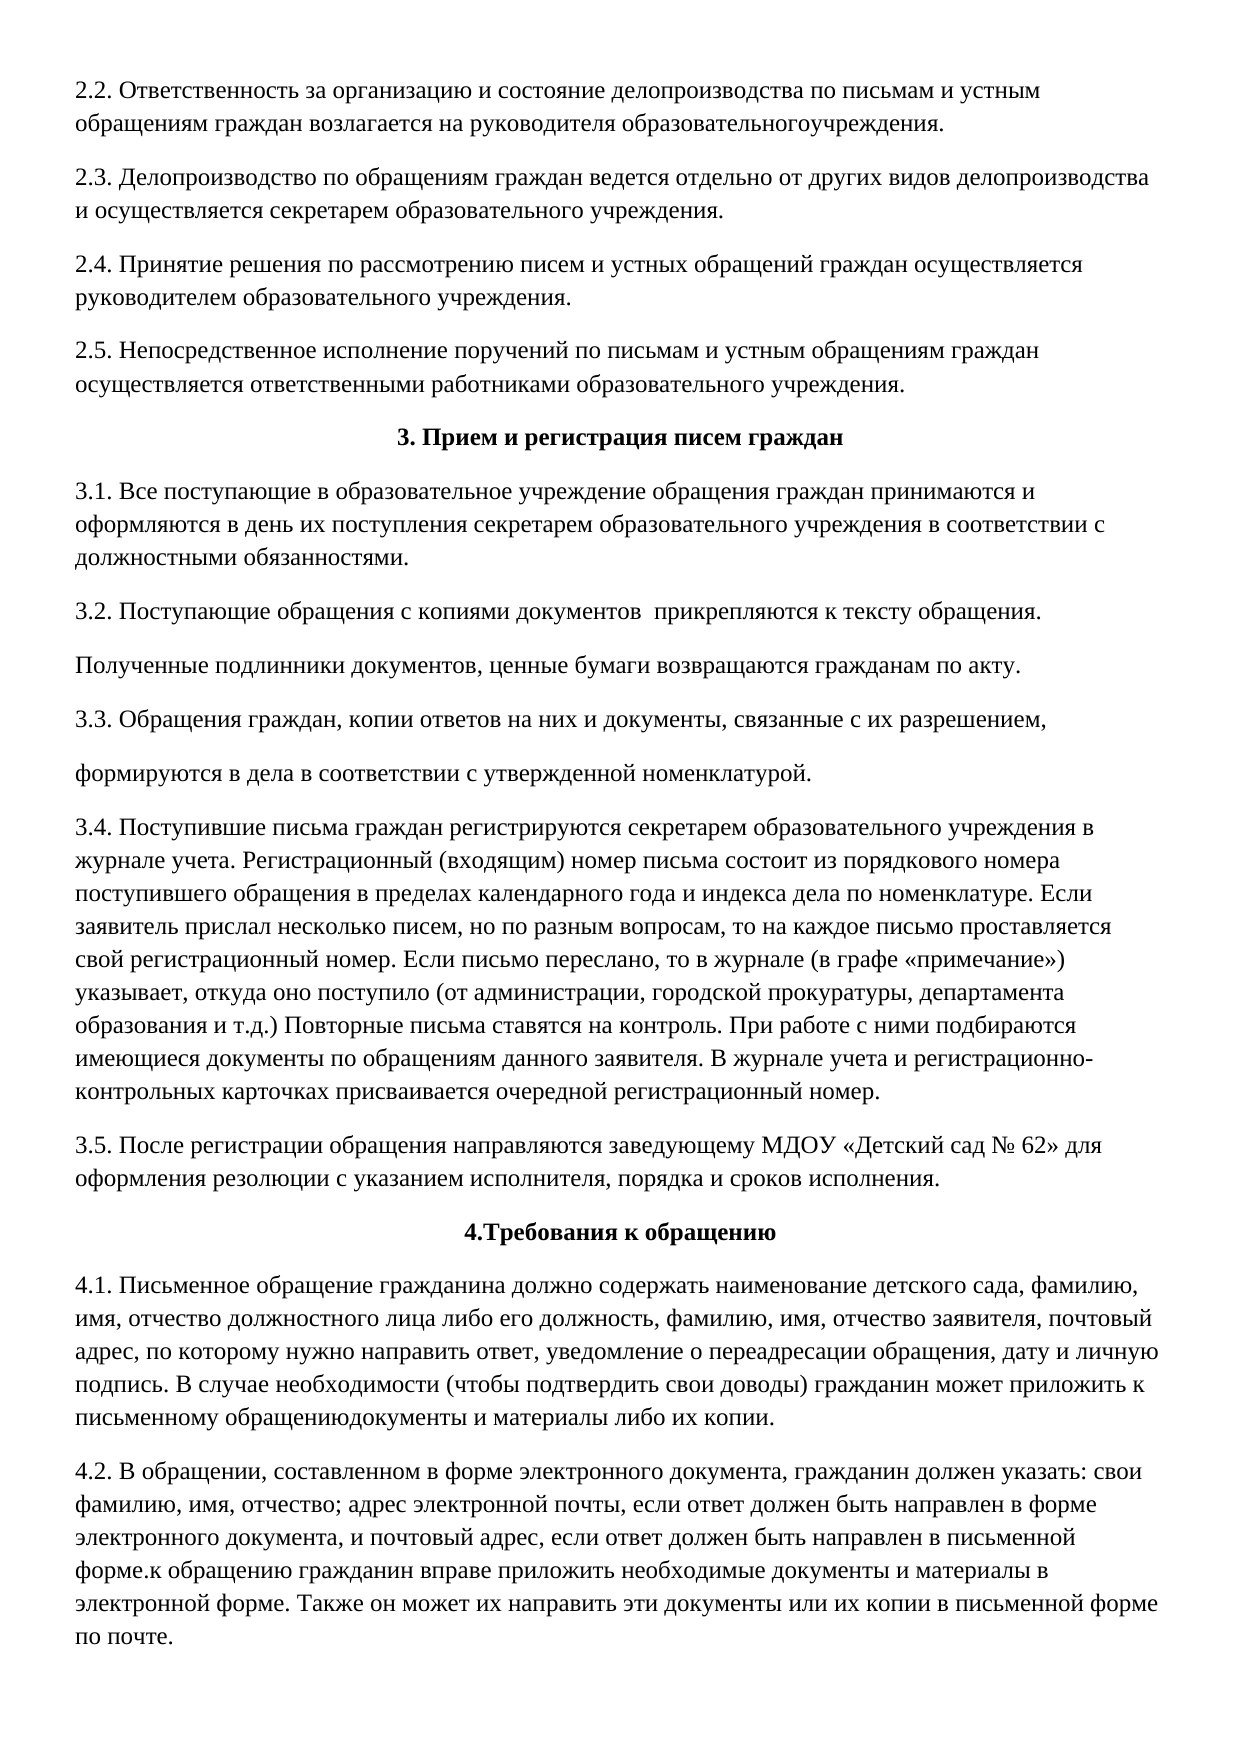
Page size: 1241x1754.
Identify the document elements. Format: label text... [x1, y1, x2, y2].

text 4.2. В обращении, составленном в форме электронного документа, гражданин должен указать: свои фамилию, имя, отчество; адрес электронной почты, если ответ должен быть направлен в форме электронного документа, и почтовый адрес, если ответ должен быть направлен в письменной форме.к обращению гражданин вправе приложить необходимые документы и материалы в электронной форме. Также он может их направить эти документы или их копии в письменной форме по почте. [75, 1456, 1165, 1650]
text 3.3. Обращения граждан, копии ответов на них и документы, связанные с их разрешением, [75, 704, 1165, 733]
text формируются в дела в соответствии с утвержденной номенклатурой. [75, 758, 1165, 787]
text 4.Требования к обращению [75, 1217, 1165, 1245]
text 3. Прием и регистрация писем граждан [75, 422, 1165, 451]
text 2.5. Непосредственное исполнение поручений по письмам и устным обращениям граждан осуществляется ответственными работниками образовательного учреждения. [75, 336, 1165, 397]
text 2.2. Ответственность за организацию и состояние делопроизводства по письмам и устным обращениям граждан возлагается на руководителя образовательногоучреждения. [75, 75, 1165, 137]
text 2.3. Делопроизводство по обращениям граждан ведется отдельно от других видов делопроизводства и осуществляется секретарем образовательного учреждения. [75, 162, 1165, 224]
text Полученные подлинники документов, ценные бумаги возвращаются гражданам по акту. [75, 650, 1165, 679]
text 4.1. Письменное обращение гражданина должно содержать наименование детского сада, фамилию, имя, отчество должностного лица либо его должность, фамилию, имя, отчество заявителя, почтовый адрес, по которому нужно направить ответ, уведомление о переадресации обращения, дату и личную подпись. В случае необходимости (чтобы подтвердить свои доводы) гражданин может приложить к письменному обращениюдокументы и материалы либо их копии. [75, 1270, 1165, 1431]
text 3.2. Поступающие обращения с копиями документов прикрепляются к тексту обращения. [75, 596, 1165, 625]
text 3.4. Поступившие письма граждан регистрируются секретарем образовательного учреждения в журнале учета. Регистрационный (входящим) номер письма состоит из порядкового номера поступившего обращения в пределах календарного года и индекса дела по номенклатуре. Если заявитель прислал несколько писем, но по разным вопросам, то на каждое письмо проставляется свой регистрационный номер. Если письмо переслано, то в журнале (в графе «примечание») указывает, откуда оно поступило (от администрации, городской прокуратуры, департамента образования и т.д.) Повторные письма ставятся на контроль. При работе с ними подбираются имеющиеся документы по обращениям данного заявителя. В журнале учета и регистрационно-контрольных карточках присваивается очередной регистрационный номер. [75, 812, 1165, 1104]
text 3.1. Все поступающие в образовательное учреждение обращения граждан принимаются и оформляются в день их поступления секретарем образовательного учреждения в соответствии с должностными обязанностями. [75, 476, 1165, 571]
text 3.5. После регистрации обращения направляются заведующему МДОУ «Детский сад № 62» для оформления резолюции с указанием исполнителя, порядка и сроков исполнения. [75, 1130, 1165, 1191]
text 2.4. Принятие решения по рассмотрению писем и устных обращений граждан осуществляется руководителем образовательного учреждения. [75, 249, 1165, 311]
